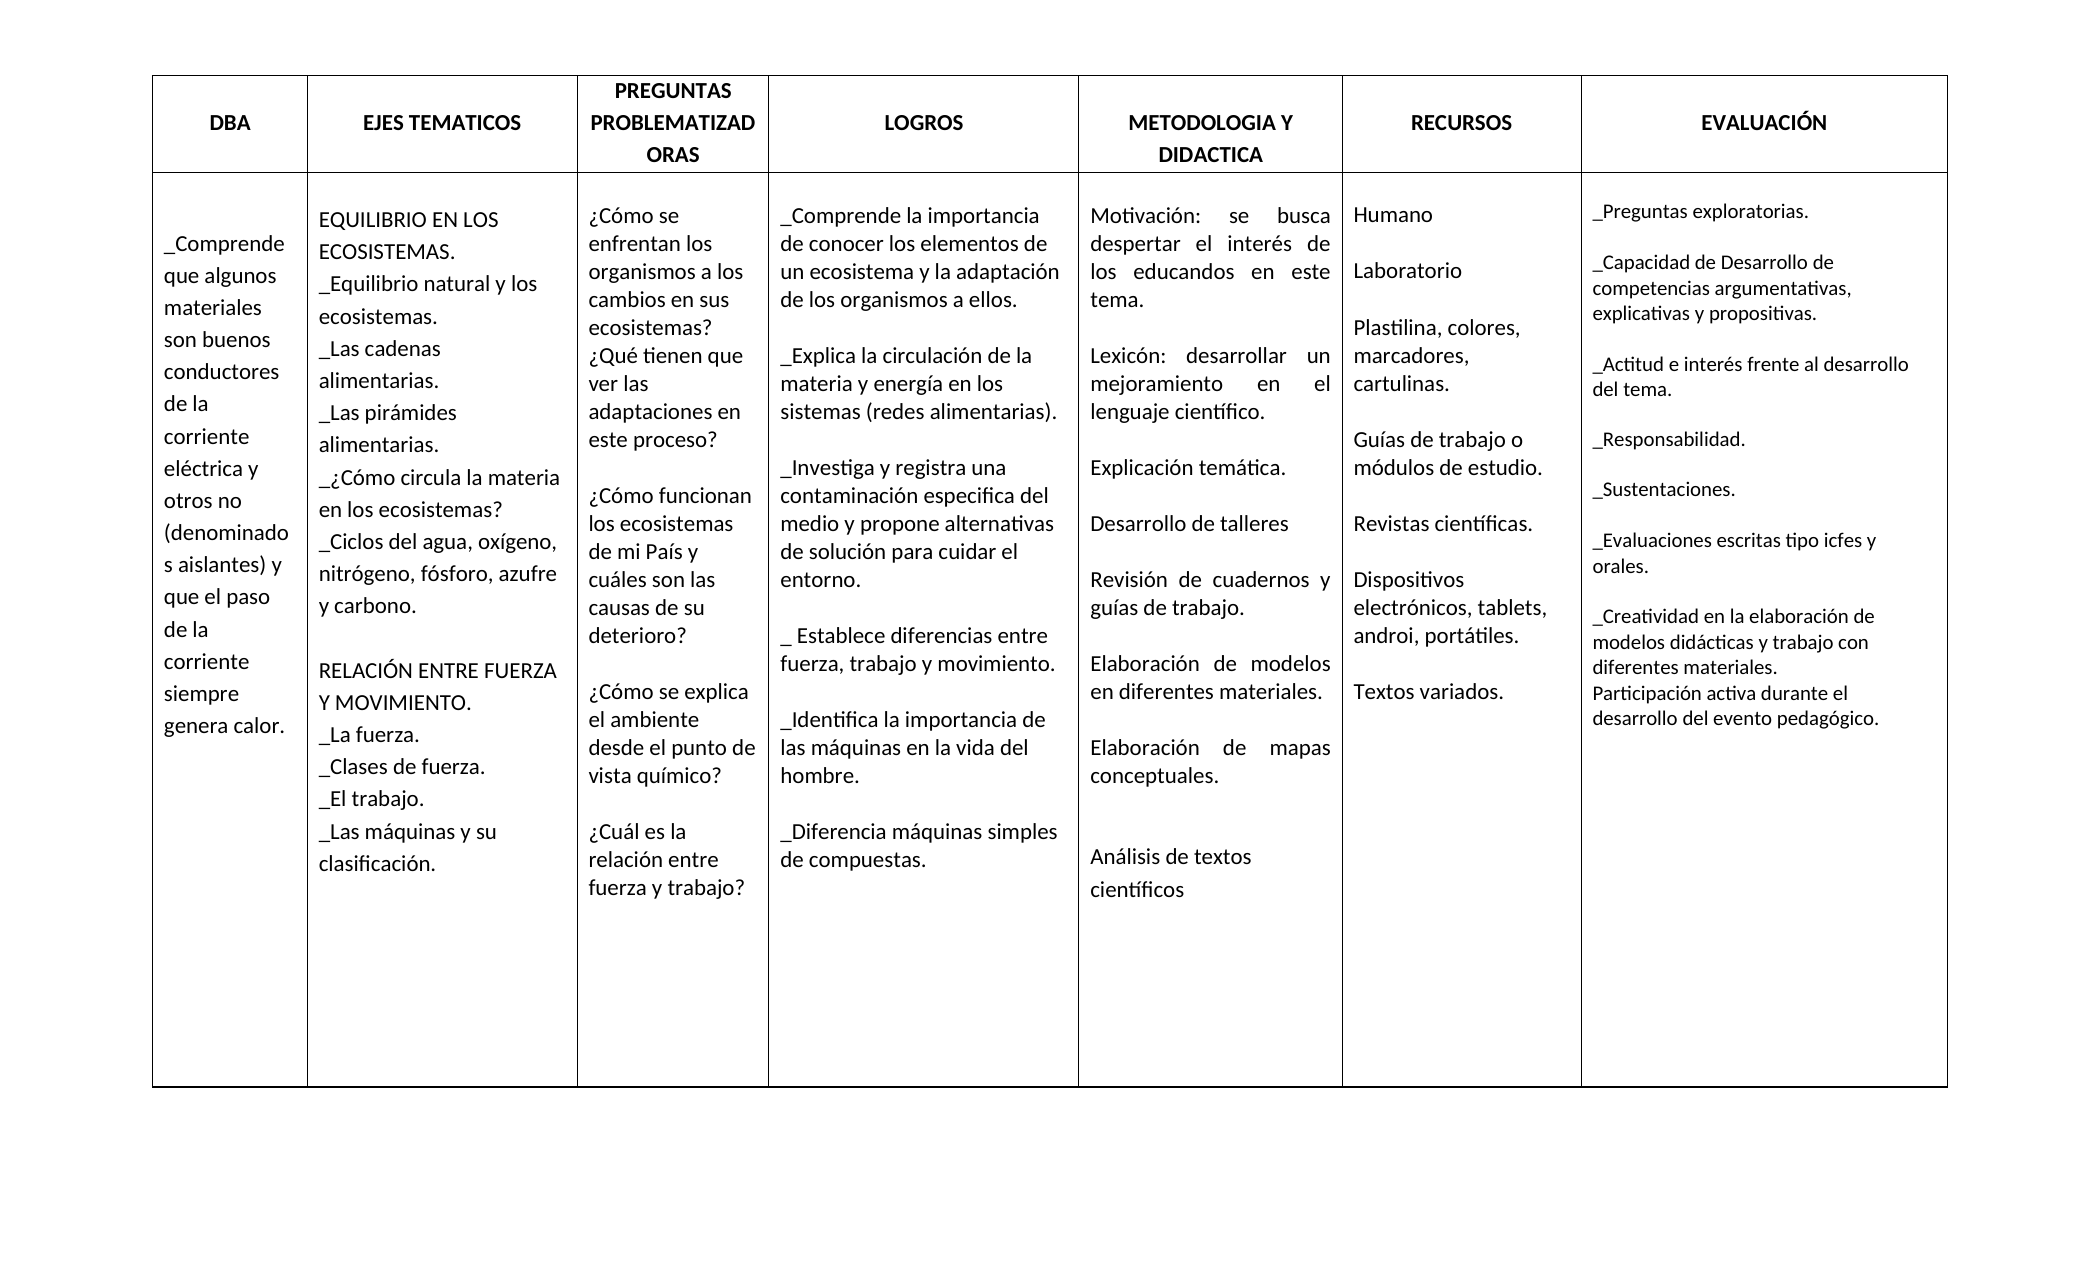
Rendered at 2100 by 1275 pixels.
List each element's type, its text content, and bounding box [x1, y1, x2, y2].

table_cell _Comprende que algunos materiales son buenos conductores de la corriente eléctrica y otros no (denominados aislantes) y que el paso de la corriente siempre genera calor. [153, 173, 307, 1086]
table_cell Motivación: se busca despertar el interés de los educandos en este tema. Lexicón: desarrollar un mejoramiento en el lenguaje científico. Explicación temática. Desarrollo de talleres Revisión de cuadernos y guías de trabajo. Elaboración de modelos en diferentes materiales. Elaboración de mapas conceptuales. Análisis de textos científicos [1079, 173, 1342, 1086]
table_header PREGUNTAS PROBLEMATIZADORAS [578, 76, 768, 172]
table_header DBA [153, 76, 307, 172]
table_cell Humano Laboratorio Plastilina, colores, marcadores, cartulinas. Guías de trabajo o módulos de estudio. Revistas científicas. Dispositivos electrónicos, tablets, androi, portátiles. Textos variados. [1343, 173, 1581, 1086]
table_header EJES TEMATICOS [308, 76, 577, 172]
table_header RECURSOS [1343, 76, 1581, 172]
table_cell _Preguntas exploratorias. _Capacidad de Desarrollo de competencias argumentativas, explicativas y propositivas. _Actitud e interés frente al desarrollo del tema. _Responsabilidad. _Sustentaciones. _Evaluaciones escritas tipo icfes y orales. _Creatividad en la elaboración de modelos didácticas y trabajo con diferentes materiales. Participación activa durante el desarrollo del evento pedagógico. [1582, 173, 1947, 1086]
table_cell _Comprende la importancia de conocer los elementos de un ecosistema y la adaptación de los organismos a ellos. _Explica la circulación de la materia y energía en los sistemas (redes alimentarias). _Investiga y registra una contaminación especifica del medio y propone alternativas de solución para cuidar el entorno. _ Establece diferencias entre fuerza, trabajo y movimiento. _Identifica la importancia de las máquinas en la vida del hombre. _Diferencia máquinas simples de compuestas. [769, 173, 1078, 1086]
table_header LOGROS [769, 76, 1078, 172]
table_cell ¿Cómo se enfrentan los organismos a los cambios en sus ecosistemas? ¿Qué tienen que ver las adaptaciones en este proceso? ¿Cómo funcionan los ecosistemas de mi País y cuáles son las causas de su deterioro? ¿Cómo se explica el ambiente desde el punto de vista químico? ¿Cuál es la relación entre fuerza y trabajo? [578, 173, 768, 1086]
table_header EVALUACIÓN [1582, 76, 1947, 172]
table_cell EQUILIBRIO EN LOS ECOSISTEMAS. _Equilibrio natural y los ecosistemas. _Las cadenas alimentarias. _Las pirámides alimentarias. _¿Cómo circula la materia en los ecosistemas? _Ciclos del agua, oxígeno, nitrógeno, fósforo, azufre y carbono. RELACIÓN ENTRE FUERZA Y MOVIMIENTO. _La fuerza. _Clases de fuerza. _El trabajo. _Las máquinas y su clasificación. [308, 173, 577, 1086]
table_header METODOLOGIA Y DIDACTICA [1079, 76, 1342, 172]
